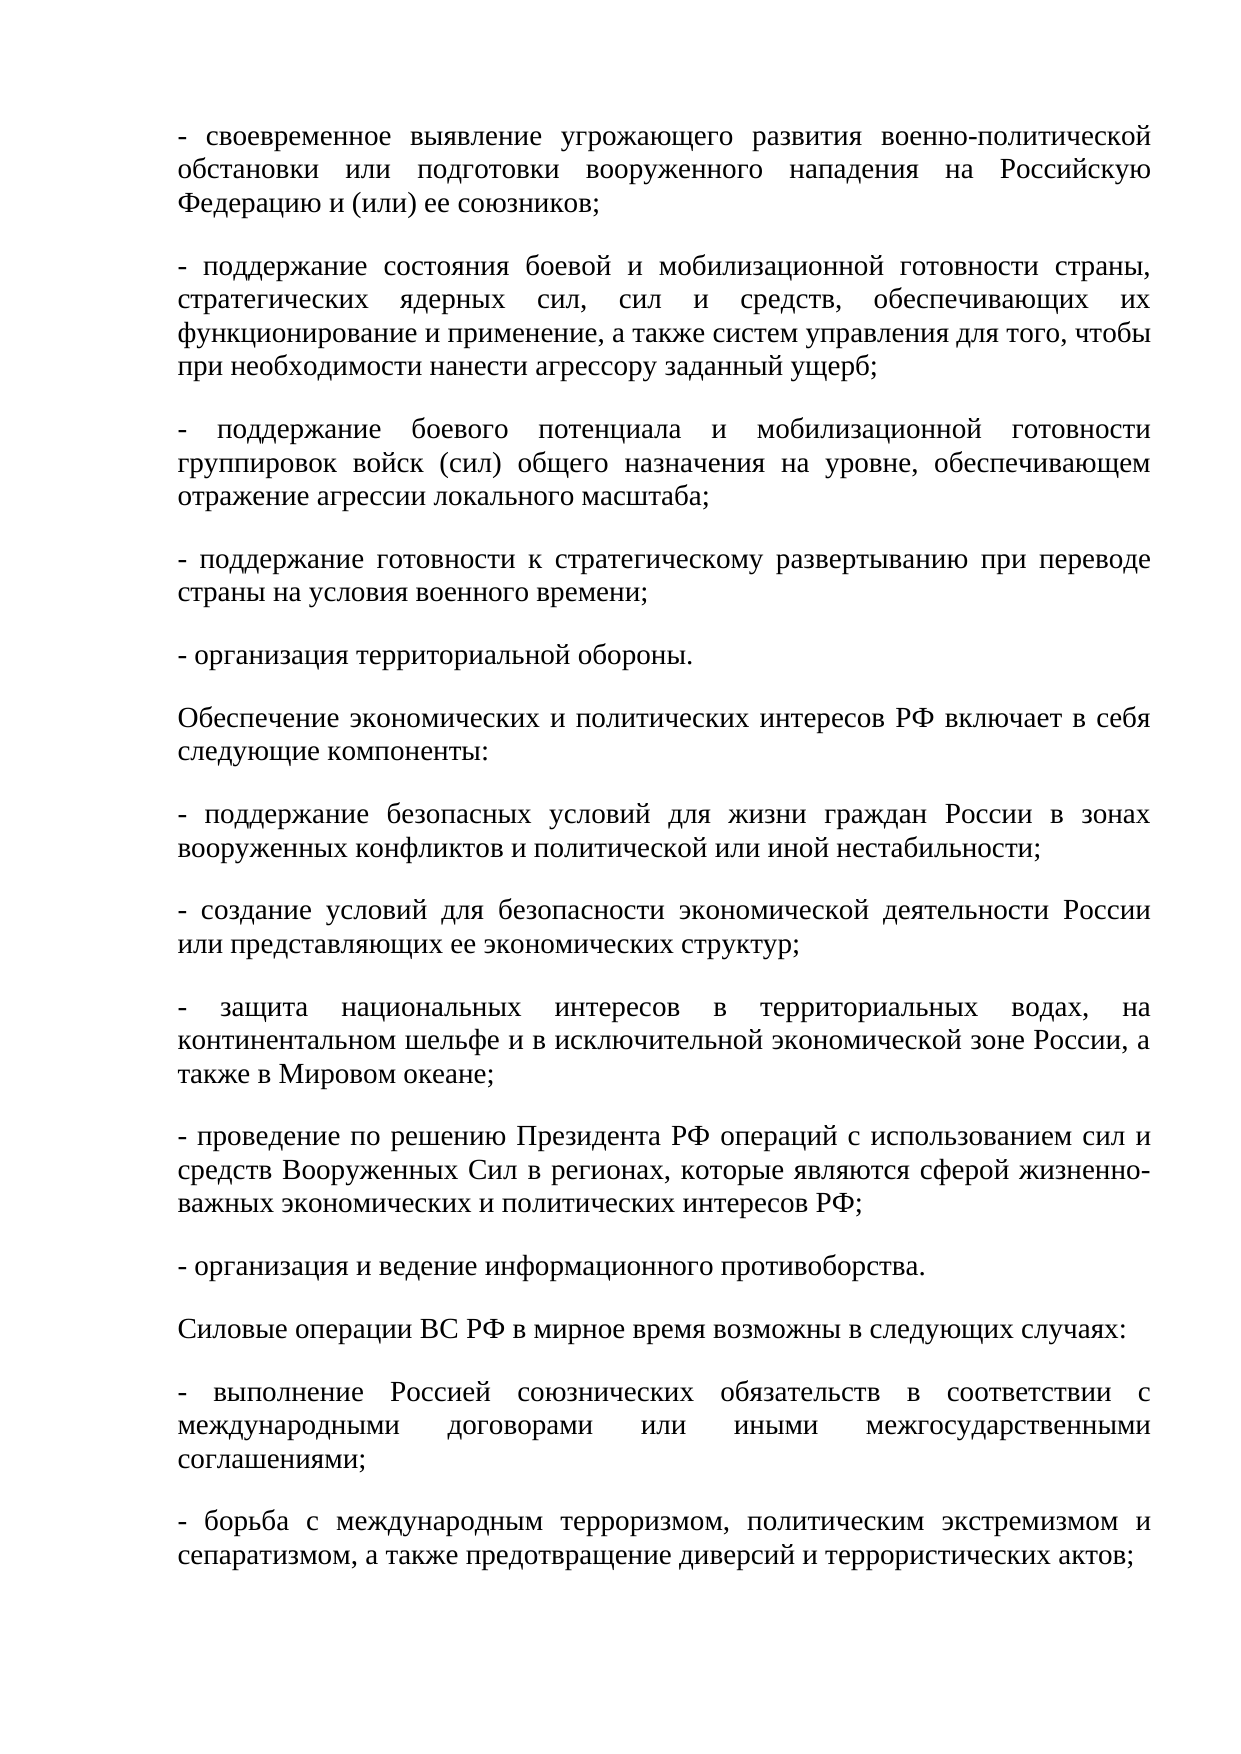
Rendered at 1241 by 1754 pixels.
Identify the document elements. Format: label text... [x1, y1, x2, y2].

text - защита национальных интересов в территориальных водах, на континентальном шельфе и в исключительной экономической зоне России, а также в Мировом океане; [177, 989, 1152, 1089]
text - проведение по решению Президента РФ операций с использованием сил и средств Вооруженных Сил в регионах, которые являются сферой жизненно-важных экономических и политических интересов РФ; [177, 1118, 1152, 1219]
text - создание условий для безопасности экономической деятельности России или представляющих ее экономических структур; [177, 892, 1152, 959]
text - поддержание состояния боевой и мобилизационной готовности страны, стратегических ядерных сил, сил и средств, обеспечивающих их функционирование и применение, а также систем управления для того, чтобы при необходимости нанести агрессору заданный ущерб; [177, 248, 1152, 382]
text - организация территориальной обороны. [177, 637, 1152, 671]
text - своевременное выявление угрожающего развития военно-политической обстановки или подготовки вооруженного нападения на Российскую Федерацию и (или) ее союзников; [177, 118, 1152, 219]
text - поддержание безопасных условий для жизни граждан России в зонах вооруженных конфликтов и политической или иной нестабильности; [177, 796, 1152, 863]
text - поддержание готовности к стратегическому развертыванию при переводе страны на условия военного времени; [177, 541, 1152, 608]
text - выполнение Россией союзнических обязательств в соответствии с международными договорами или иными межгосударственными соглашениями; [177, 1374, 1152, 1474]
text - поддержание боевого потенциала и мобилизационной готовности группировок войск (сил) общего назначения на уровне, обеспечивающем отражение агрессии локального масштаба; [177, 411, 1152, 512]
text - борьба с международным терроризмом, политическим экстремизмом и сепаратизмом, а также предотвращение диверсий и террористических актов; [177, 1503, 1152, 1571]
text Силовые операции ВС РФ в мирное время возможны в следующих случаях: [177, 1311, 1152, 1344]
text Обеспечение экономических и политических интересов РФ включает в себя следующие компоненты: [177, 700, 1152, 767]
text - организация и ведение информационного противоборства. [177, 1248, 1152, 1282]
